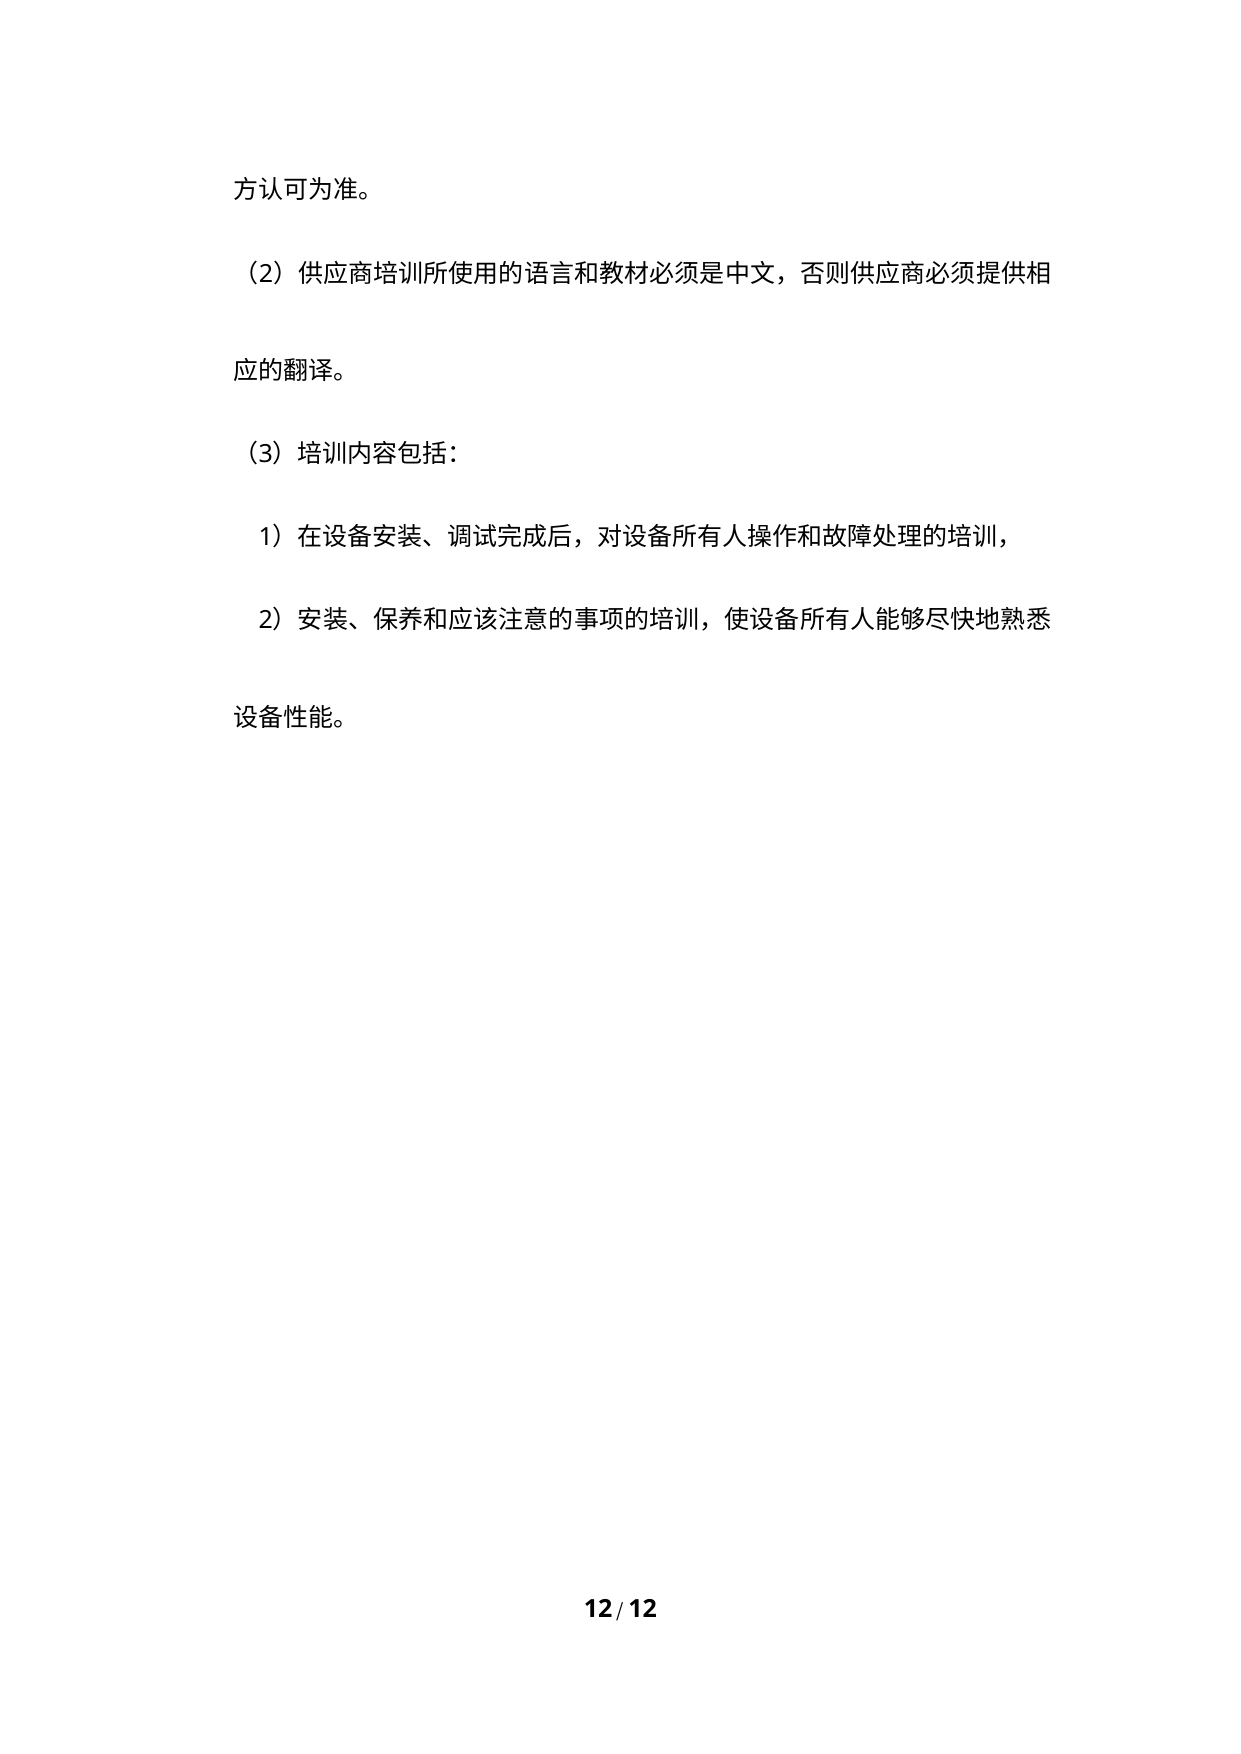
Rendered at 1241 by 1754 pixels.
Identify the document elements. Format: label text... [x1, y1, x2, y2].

list （2）供应商培训所使用的语言和教材必须是中文，否则供应商必须提供相应的翻译。 [233, 239, 1053, 401]
list （3）培训内容包括： [233, 419, 1053, 484]
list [233, 156, 1053, 221]
list 1）在设备安装、调试完成后，对设备所有人操作和故障处理的培训， [233, 502, 1053, 567]
list 2）安装、保养和应该注意的事项的培训，使设备所有人能够尽快地熟悉设备性能。 [233, 586, 1053, 748]
